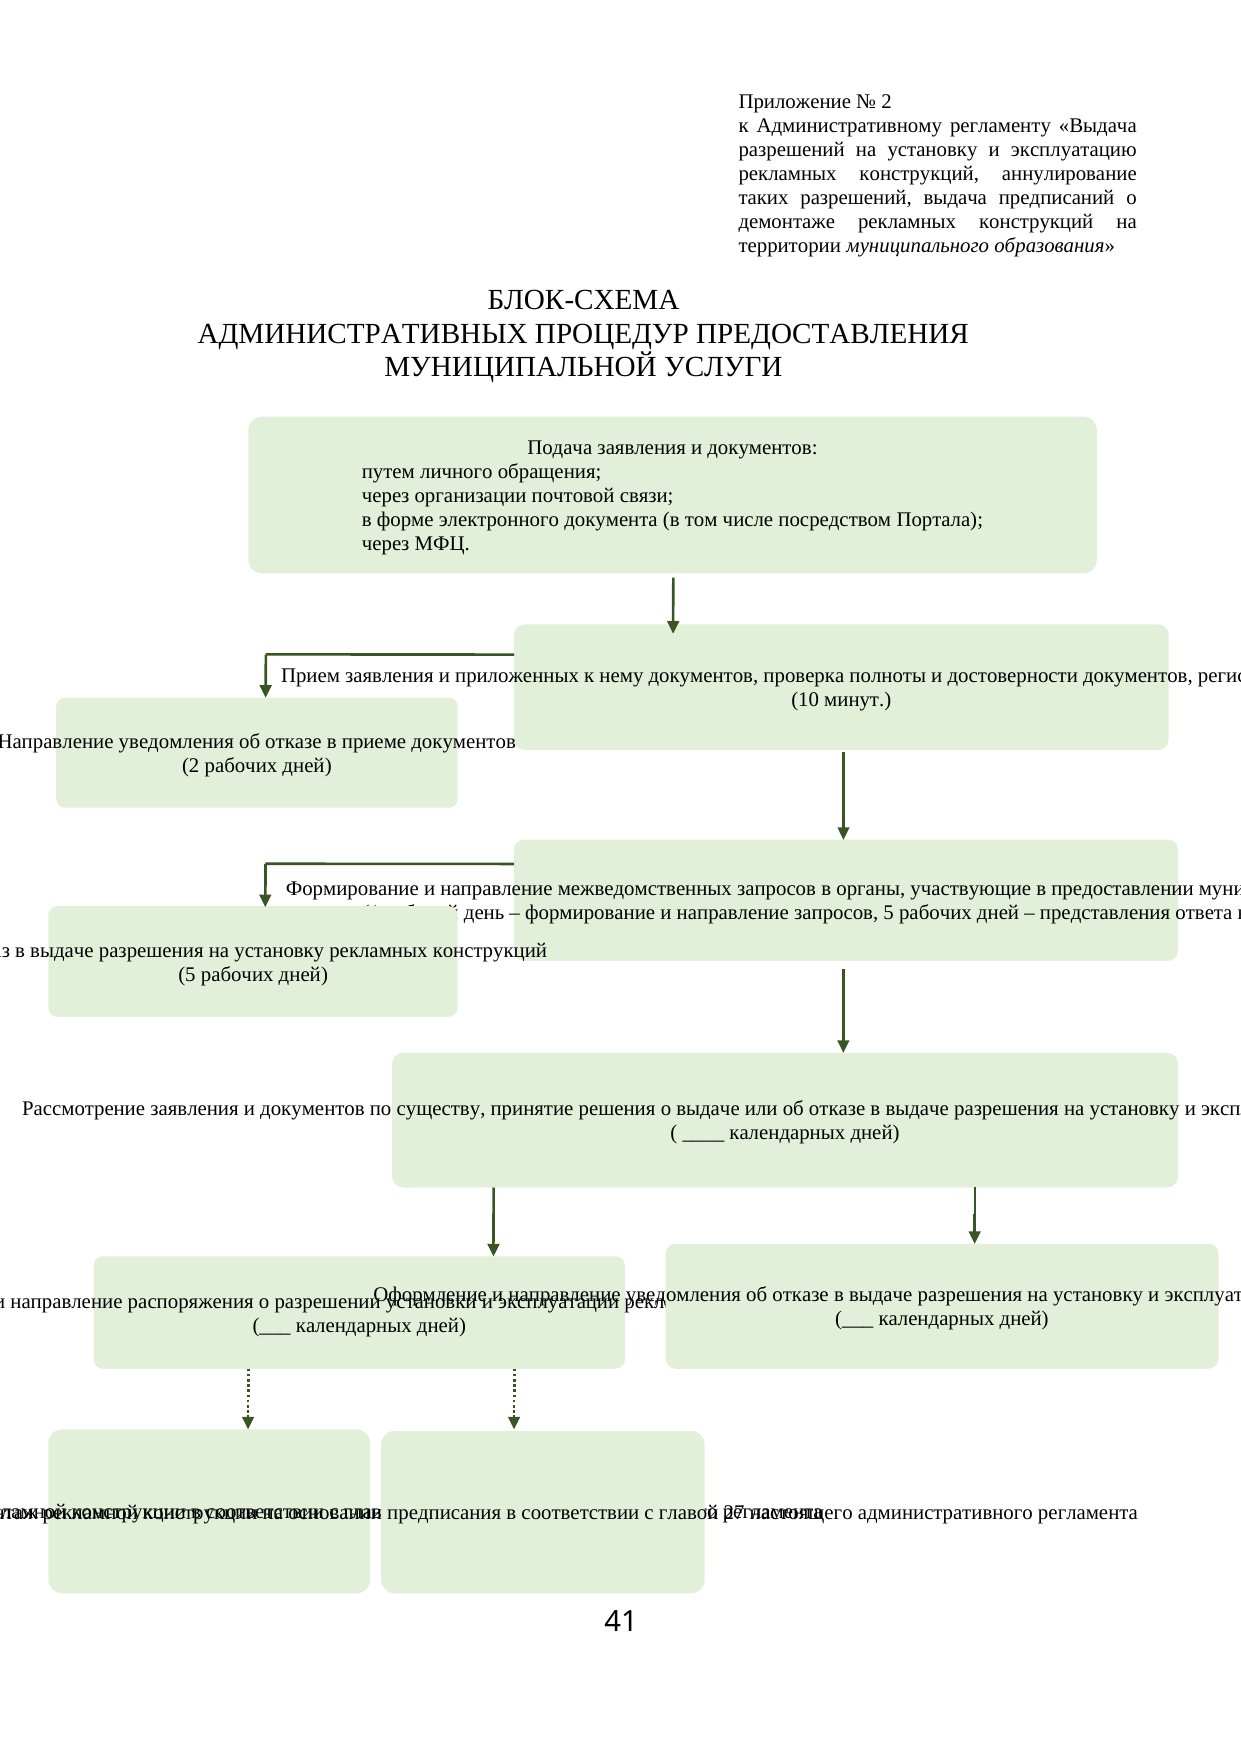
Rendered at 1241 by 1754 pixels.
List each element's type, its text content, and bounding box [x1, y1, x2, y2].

text АДМИНИСТРАТИВНЫХ ПРОЦЕДУР ПРЕДОСТАВЛЕНИЯ [29, 316, 1137, 349]
text к Административному регламенту «Выдача разрешений на установку и эксплуатацию рекламных конструкций, аннулирование таких разрешений, выдача предписаний о демонтаже рекламных конструкций на территории муниципального образования» [738, 113, 1137, 257]
text БЛОК-СХЕМА [29, 282, 1137, 316]
text МУНИЦИПАЛЬНОЙ УСЛУГИ [29, 349, 1137, 383]
text Приложение № 2 [738, 89, 1137, 113]
